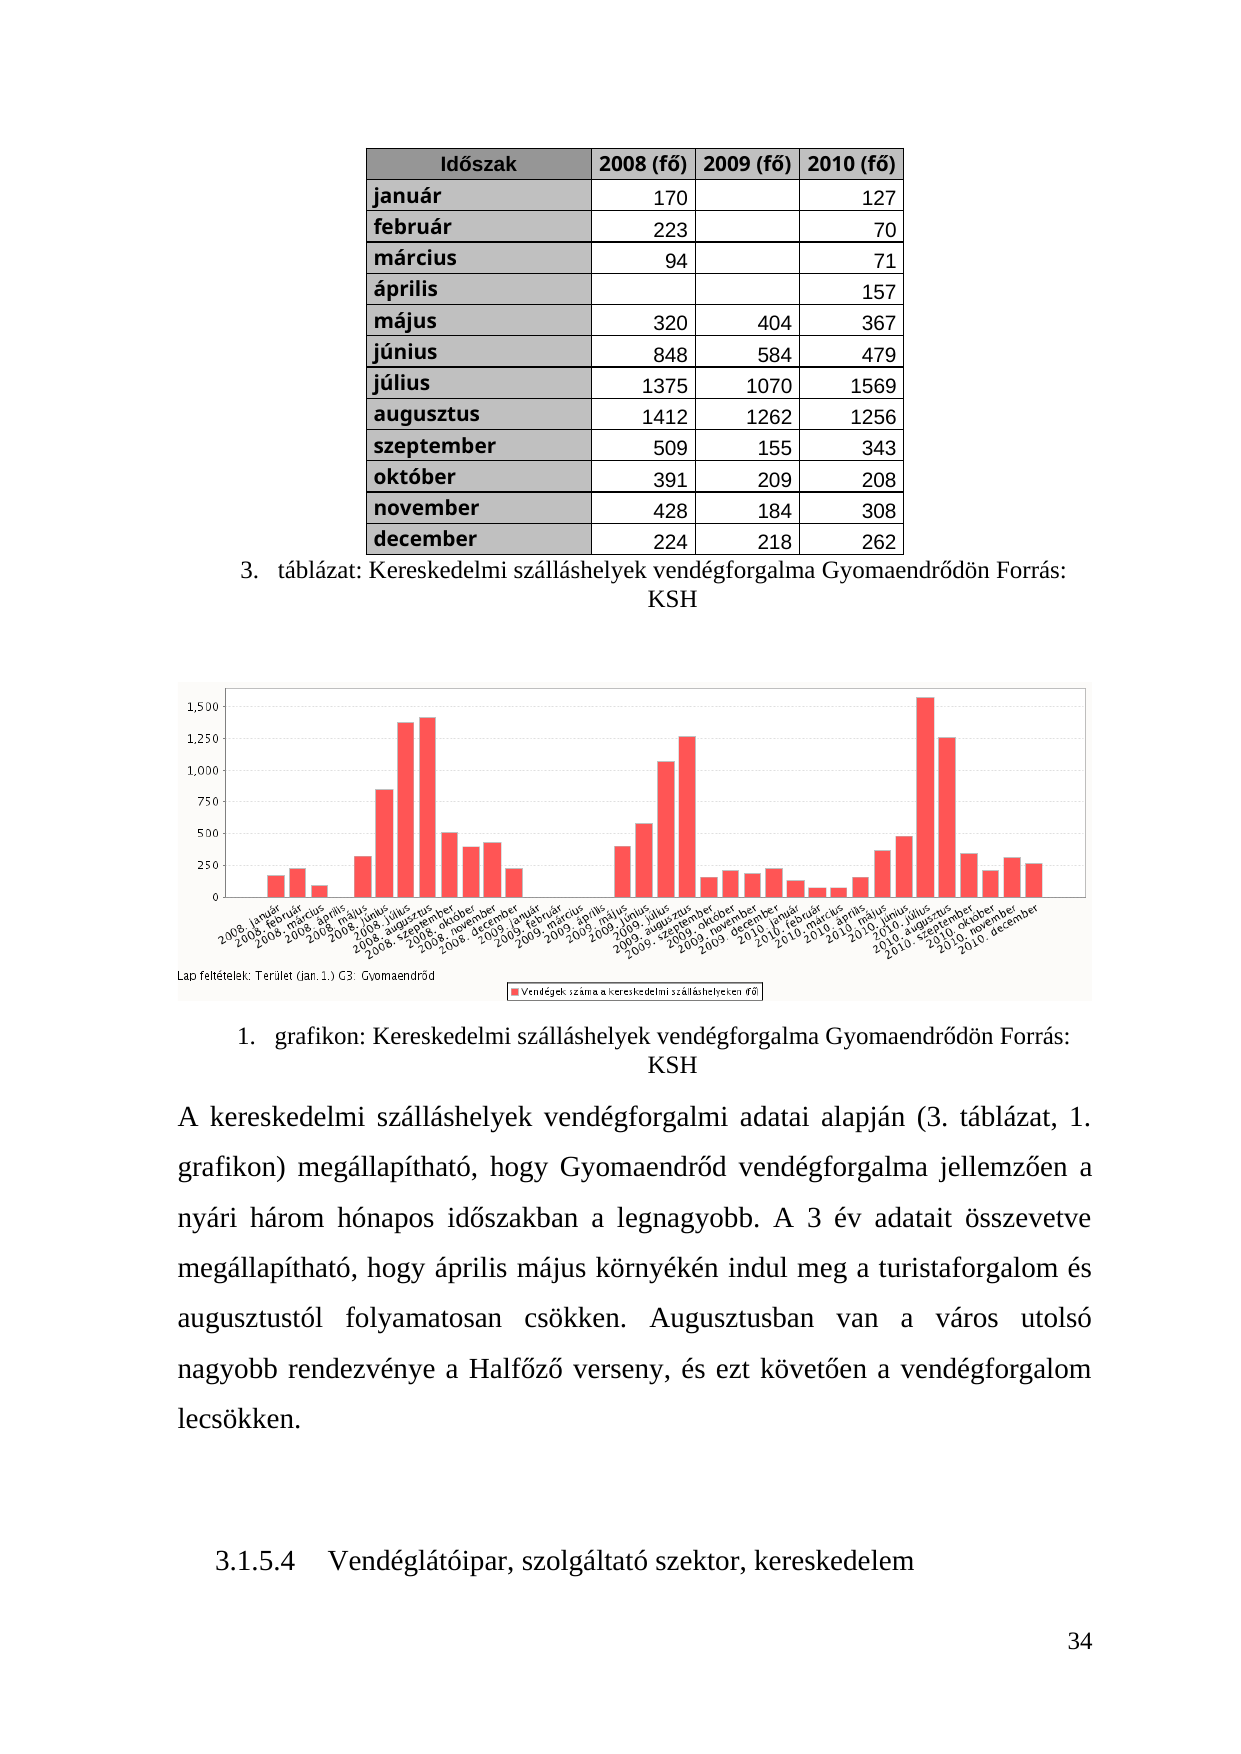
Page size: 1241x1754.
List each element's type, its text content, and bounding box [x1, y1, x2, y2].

table_cell 584 [696, 336, 799, 366]
table_cell január [367, 180, 591, 210]
table_cell 155 [696, 430, 799, 460]
table_cell 509 [592, 430, 695, 460]
table_cell 71 [800, 243, 903, 273]
table_cell 308 [800, 493, 903, 523]
table_cell 1412 [592, 399, 695, 429]
table_cell 70 [800, 211, 903, 241]
table_cell 170 [592, 180, 695, 210]
table_cell április [367, 274, 591, 304]
table_cell 127 [800, 180, 903, 210]
table_cell 208 [800, 461, 903, 491]
table_cell 1569 [800, 368, 903, 398]
text A kereskedelmi szálláshelyek vendégforgalmi adatai alapján (3. táblázat, 1. grafikon) megállapítható, hogy Gyomaendrőd vendégforgalma jellemzően a nyári három hónapos időszakban a legnagyobb. A 3 év adatait összevetve megállapítható, hogy április május környékén indul meg a turistaforgalom és augusztustól folyamatosan csökken. Augusztusban van a város utolsó nagyobb rendezvénye a Halfőző verseny, és ezt követően a vendégforgalom lecsökken. [177, 1099, 1092, 1435]
table_cell március [367, 243, 591, 273]
table_cell június [367, 336, 591, 366]
table_cell 848 [592, 336, 695, 366]
table_cell 320 [592, 305, 695, 335]
table_cell szeptember [367, 430, 591, 460]
table_cell 1375 [592, 368, 695, 398]
table_cell július [367, 368, 591, 398]
table_cell december [367, 524, 591, 554]
table_cell 428 [592, 493, 695, 523]
table_cell 343 [800, 430, 903, 460]
table_cell 218 [696, 524, 799, 554]
table_cell 94 [592, 243, 695, 273]
table_cell 262 [800, 524, 903, 554]
table_cell 209 [696, 461, 799, 491]
list grafikon: Kereskedelmi szálláshelyek vendégforgalma Gyomaendrődön Forrás: KSH [215, 1021, 1092, 1078]
table_cell 479 [800, 336, 903, 366]
table_header 2008 (fő) [592, 149, 695, 179]
table_cell [592, 274, 695, 304]
picture [177, 682, 1092, 1001]
subtitle Vendéglátóipar, szolgáltató szektor, kereskedelem [215, 1543, 1092, 1577]
table_cell 1256 [800, 399, 903, 429]
table_cell [696, 180, 799, 210]
table_header 2009 (fő) [696, 149, 799, 179]
table_cell augusztus [367, 399, 591, 429]
table_cell 367 [800, 305, 903, 335]
table_cell 223 [592, 211, 695, 241]
table_header Időszak [367, 149, 591, 179]
table_cell május [367, 305, 591, 335]
table_cell [696, 243, 799, 273]
table_cell [696, 274, 799, 304]
list táblázat: Kereskedelmi szálláshelyek vendégforgalma Gyomaendrődön Forrás: KSH [215, 555, 1092, 612]
table_cell [696, 211, 799, 241]
table_cell 1262 [696, 399, 799, 429]
table_cell 157 [800, 274, 903, 304]
table_cell 224 [592, 524, 695, 554]
table_cell 391 [592, 461, 695, 491]
table_cell 184 [696, 493, 799, 523]
table_cell 1070 [696, 368, 799, 398]
table_header 2010 (fő) [800, 149, 903, 179]
table_cell november [367, 493, 591, 523]
table_cell 404 [696, 305, 799, 335]
table_cell február [367, 211, 591, 241]
table_cell október [367, 461, 591, 491]
